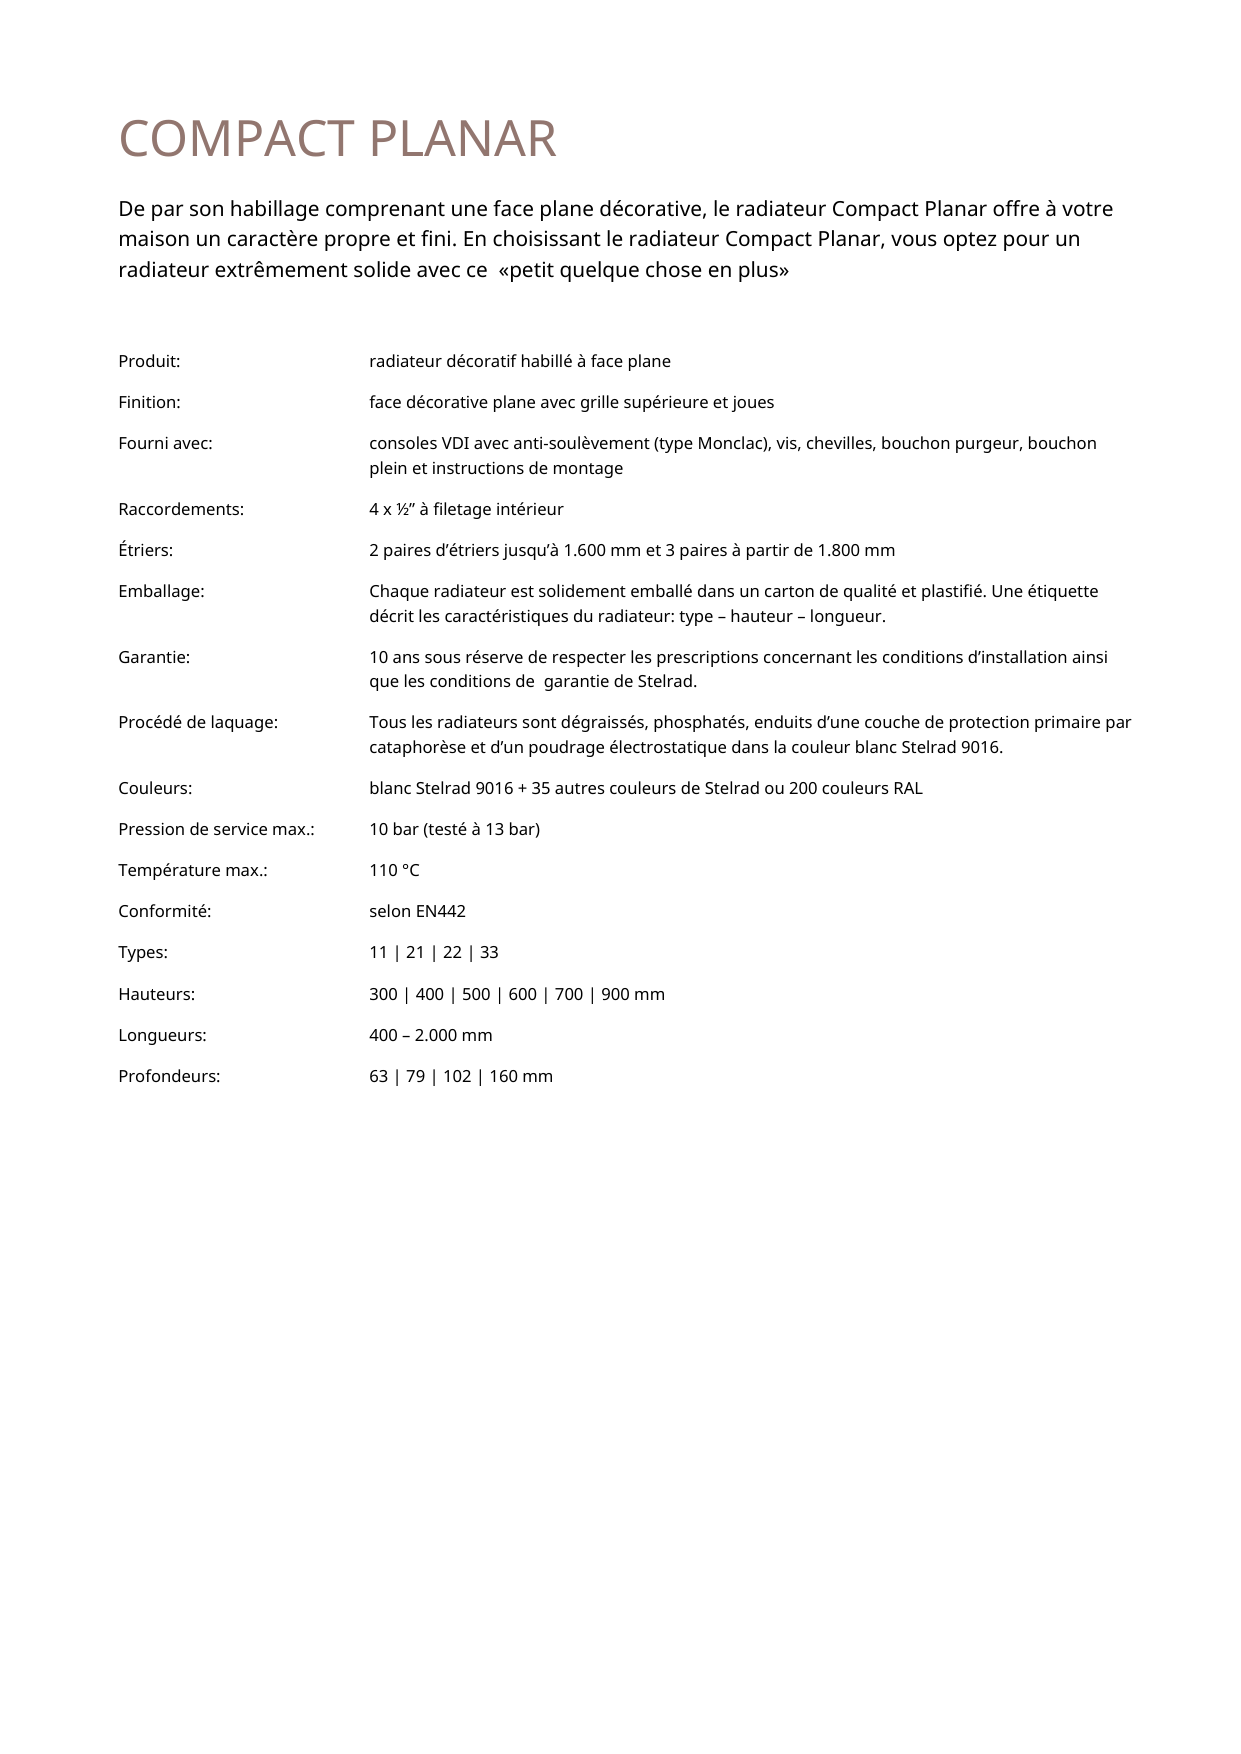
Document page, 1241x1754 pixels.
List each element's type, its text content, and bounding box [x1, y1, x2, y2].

text Finition: face décorative plane avec grille supérieure et joues [118, 391, 1137, 413]
text Types: 11 | 21 | 22 | 33 [118, 941, 1137, 964]
text Hauteurs: 300 | 400 | 500 | 600 | 700 | 900 mm [118, 982, 1137, 1005]
text Garantie: 10 ans sous réserve de respecter les prescriptions concernant les conditions d’installation ainsi que les conditions de garantie de Stelrad. [118, 645, 1137, 692]
text Longueurs: 400 – 2.000 mm [118, 1023, 1137, 1046]
text Pression de service max.: 10 bar (testé à 13 bar) [118, 818, 1137, 840]
text COMPACT PLANAR [118, 103, 1137, 172]
text Étriers: 2 paires d’étriers jusqu’à 1.600 mm et 3 paires à partir de 1.800 mm [118, 538, 1137, 561]
text Emballage: Chaque radiateur est solidement emballé dans un carton de qualité et plastifié. Une étiquette décrit les caractéristiques du radiateur: type – hauteur – longueur. [118, 580, 1137, 627]
text Température max.: 110 °C [118, 859, 1137, 882]
text De par son habillage comprenant une face plane décorative, le radiateur Compact Planar offre à votre maison un caractère propre et fini. En choisissant le radiateur Compact Planar, vous optez pour un radiateur extrêmement solide avec ce «petit quelque chose en plus» [118, 194, 1137, 283]
text Produit: radiateur décoratif habillé à face plane [118, 349, 1137, 372]
text Fourni avec: consoles VDI avec anti-soulèvement (type Monclac), vis, chevilles, bouchon purgeur, bouchon plein et instructions de montage [118, 432, 1137, 479]
text Conformité: selon EN442 [118, 900, 1137, 923]
text Procédé de laquage: Tous les radiateurs sont dégraissés, phosphatés, enduits d’une couche de protection primaire par cataphorèse et d’un poudrage électrostatique dans la couleur blanc Stelrad 9016. [118, 711, 1137, 758]
text Couleurs: blanc Stelrad 9016 + 35 autres couleurs de Stelrad ou 200 couleurs RAL [118, 777, 1137, 799]
text Profondeurs: 63 | 79 | 102 | 160 mm [118, 1064, 1137, 1087]
text Raccordements: 4 x ½” à filetage intérieur [118, 497, 1137, 520]
